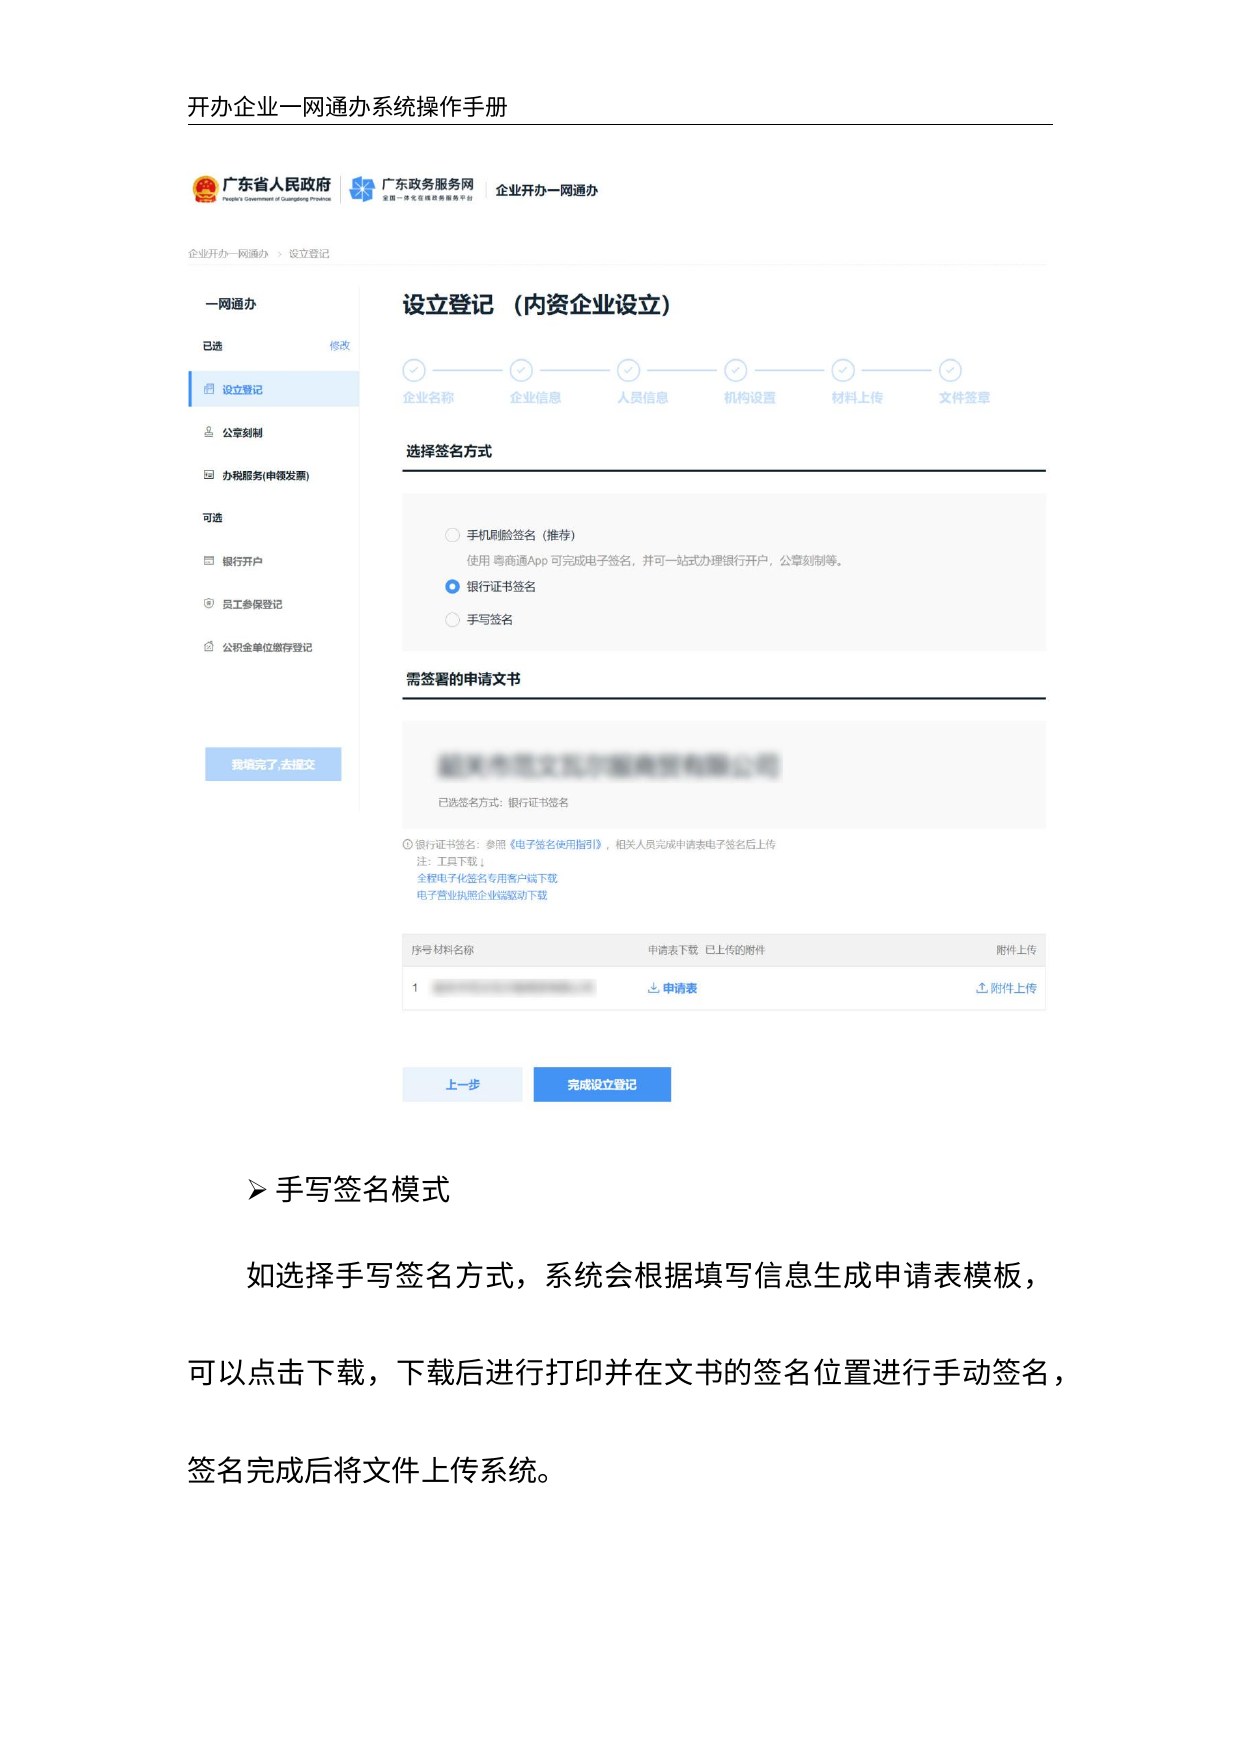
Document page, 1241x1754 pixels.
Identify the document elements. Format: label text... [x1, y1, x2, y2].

text 如选择手写签名方式，系统会根据填写信息生成申请表模板，可以点击下载，下载后进行打印并在文书的签名位置进行手动签名，签名完成后将文件上传系统。 [187, 1241, 1053, 1501]
picture [187, 162, 1052, 1110]
list 手写签名模式 [187, 1155, 1053, 1220]
